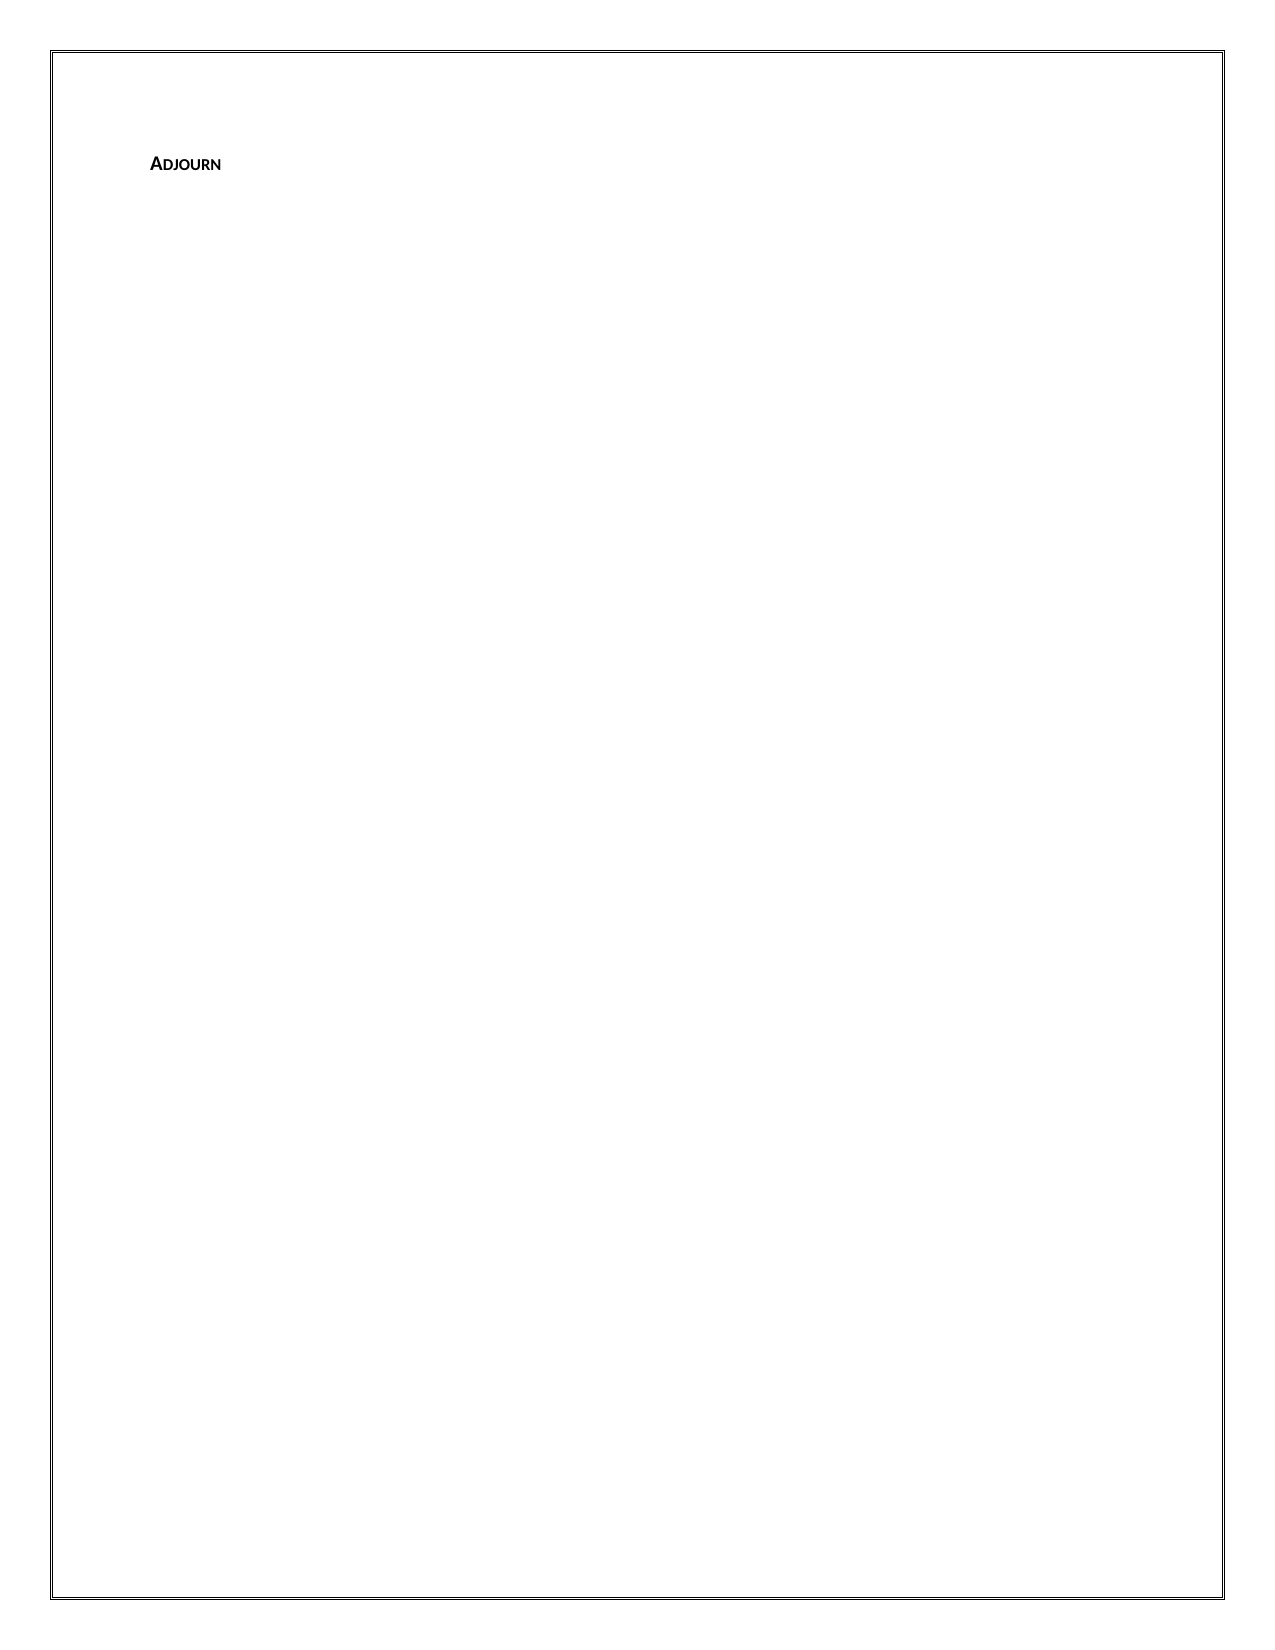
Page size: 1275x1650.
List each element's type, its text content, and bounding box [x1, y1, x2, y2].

text Adjourn [150, 150, 1125, 175]
